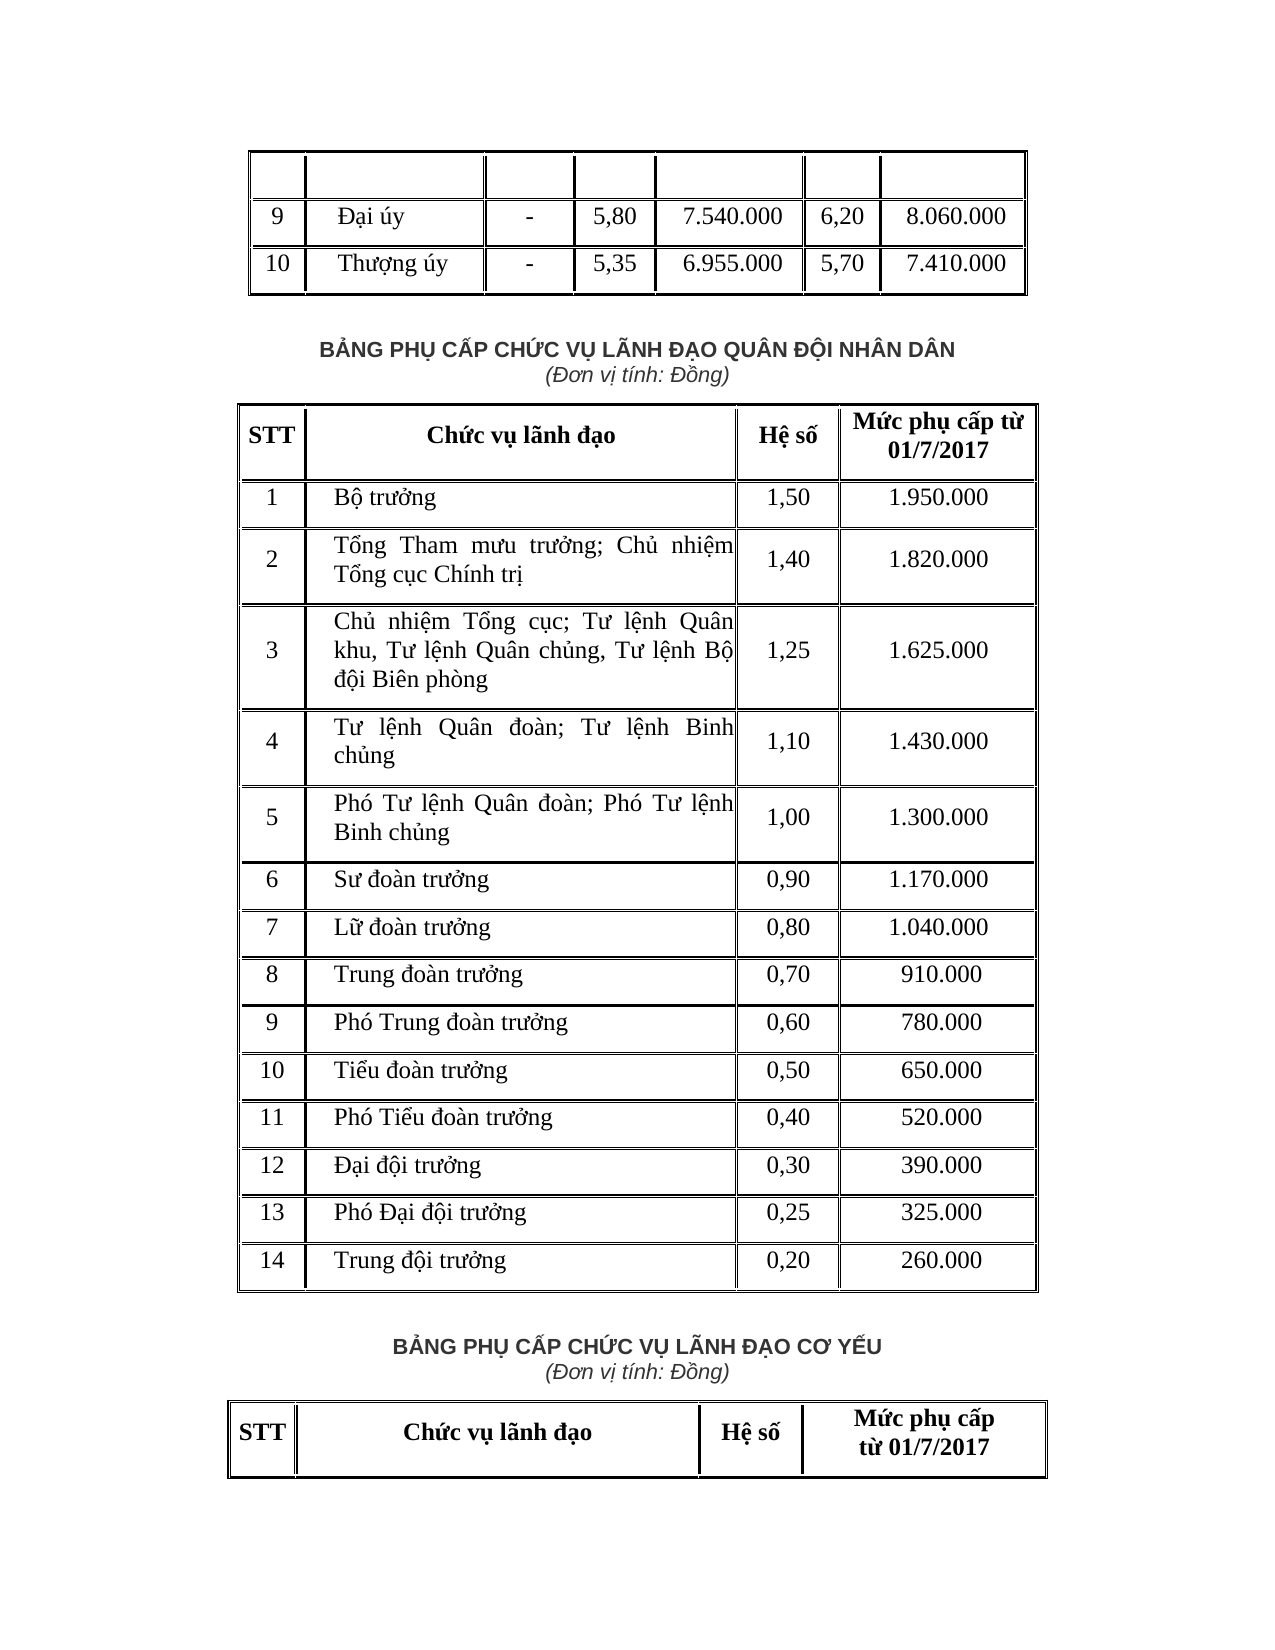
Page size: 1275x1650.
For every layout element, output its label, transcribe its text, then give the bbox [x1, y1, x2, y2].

table_cell 12 [238, 1147, 305, 1194]
table_cell 0,70 [738, 960, 838, 1004]
table_cell 9 [240, 1004, 304, 1051]
table_cell Trung đội trưởng [305, 1245, 737, 1289]
table_cell 650.000 [841, 1051, 1036, 1099]
table_cell 910.000 [841, 956, 1036, 1004]
table_cell 10 [251, 245, 305, 293]
table_header Chức vụ lãnh đạo [296, 1401, 699, 1476]
table_cell Đại đội trưởng [307, 1150, 735, 1194]
table_cell 0,40 [738, 1103, 838, 1147]
table_cell 6.955.000 [655, 245, 804, 293]
table_cell 325.000 [841, 1194, 1036, 1242]
table_cell 14 [238, 1242, 305, 1289]
table_cell Tiểu đoàn trưởng [307, 1055, 735, 1099]
table_cell 0,90 [738, 864, 838, 909]
table_cell 7 [238, 909, 305, 956]
table_cell 5,35 [574, 249, 655, 293]
table_cell Phó Đại đội trưởng [307, 1198, 735, 1242]
table_cell Đại úy [307, 201, 483, 245]
table_header STT [240, 406, 305, 479]
table_cell Lữ đoàn trưởng [307, 912, 735, 956]
table_cell 1.820.000 [840, 527, 1037, 603]
table_cell 2 [238, 527, 305, 603]
table_cell 3 [240, 603, 304, 708]
table_cell 1,50 [738, 483, 838, 527]
table_header Hệ số [737, 406, 840, 479]
table_cell Sư đoàn trưởng [307, 864, 735, 909]
table_cell - [485, 249, 574, 293]
table_cell 13 [240, 1194, 304, 1242]
table_cell 1.430.000 [841, 708, 1036, 785]
table_header STT [231, 1401, 296, 1476]
table_cell Bộ trưởng [307, 483, 735, 527]
table_cell 0,20 [737, 1245, 840, 1289]
table_cell 6,40 [574, 153, 655, 198]
text BẢNG PHỤ CẤP CHỨC VỤ LÃNH ĐẠO CƠ YẾU (Đơn vị tính: Đồng) [150, 1333, 1125, 1384]
table_cell 1.300.000 [840, 785, 1037, 861]
table_cell 1,00 [738, 788, 838, 861]
table_cell 780.000 [841, 1004, 1035, 1051]
table_header Hệ số [699, 1403, 802, 1476]
table_cell Phó Tư lệnh Quân đoàn; Phó Tư lệnh Binh chủng [307, 788, 735, 861]
table_cell Phó Trung đoàn trưởng [307, 1007, 735, 1051]
table_cell Thiếu tá [305, 152, 485, 198]
table_cell 0,80 [738, 912, 838, 956]
table_cell 0,60 [738, 1007, 838, 1051]
table_header Mức phụ cấp từ 01/7/2017 [840, 406, 1035, 479]
table_cell 0,25 [738, 1198, 838, 1242]
table_cell 6,80 [804, 153, 880, 198]
table_cell 520.000 [841, 1099, 1036, 1147]
table_cell 0,30 [738, 1150, 838, 1194]
table_cell 7.410.000 [880, 245, 1025, 293]
table_cell 1 [240, 479, 304, 527]
table_header Chức vụ lãnh đạo [305, 406, 737, 479]
table_cell Tổng Tham mưu trưởng; Chủ nhiệm Tổng cục Chính trị [307, 530, 735, 603]
table_cell 1.625.000 [841, 603, 1036, 708]
table_cell 1,40 [738, 530, 838, 603]
table_cell 1.170.000 [841, 861, 1035, 909]
table_cell 1,10 [738, 712, 838, 785]
table_header Mức phụ cấp từ 01/7/2017 [802, 1403, 1045, 1476]
table_cell 11 [240, 1099, 304, 1147]
table_cell Trung đoàn trưởng [307, 960, 735, 1004]
table_cell Tư lệnh Quân đoàn; Tư lệnh Binh chủng [307, 712, 735, 785]
table_cell 6 [240, 861, 304, 909]
table_cell Bậc 5 [485, 152, 574, 198]
table_cell - [487, 201, 573, 245]
table_cell 1.040.000 [840, 909, 1037, 956]
table_cell 0,50 [738, 1055, 838, 1099]
table_cell 8.060.000 [880, 198, 1026, 245]
table_cell 8.840.000 [880, 153, 1024, 198]
table_cell 5 [238, 785, 305, 861]
table_cell 8 [240, 956, 304, 1004]
table_cell Phó Tiểu đoàn trưởng [307, 1103, 735, 1147]
table_cell 5,80 [576, 201, 654, 245]
table_cell Thượng úy [305, 245, 485, 293]
table_cell 260.000 [840, 1242, 1037, 1289]
table_cell 1.950.000 [841, 479, 1036, 527]
table_cell Chủ nhiệm Tổng cục; Tư lệnh Quân khu, Tư lệnh Quân chủng, Tư lệnh Bộ đội Biên phòng [307, 607, 735, 708]
table_cell 7.540.000 [657, 201, 802, 245]
table_cell 390.000 [840, 1147, 1037, 1194]
table_cell 9 [249, 198, 305, 245]
table_cell 8 [251, 153, 305, 198]
table_cell 6,20 [806, 201, 879, 245]
table_cell 5,70 [804, 249, 880, 293]
table_cell 1,25 [738, 607, 838, 708]
table_cell 8.320.000 [655, 152, 804, 198]
text BẢNG PHỤ CẤP CHỨC VỤ LÃNH ĐẠO QUÂN ĐỘI NHÂN DÂN (Đơn vị tính: Đồng) [150, 337, 1125, 387]
table_cell 10 [240, 1051, 304, 1099]
table_cell 4 [240, 708, 304, 785]
